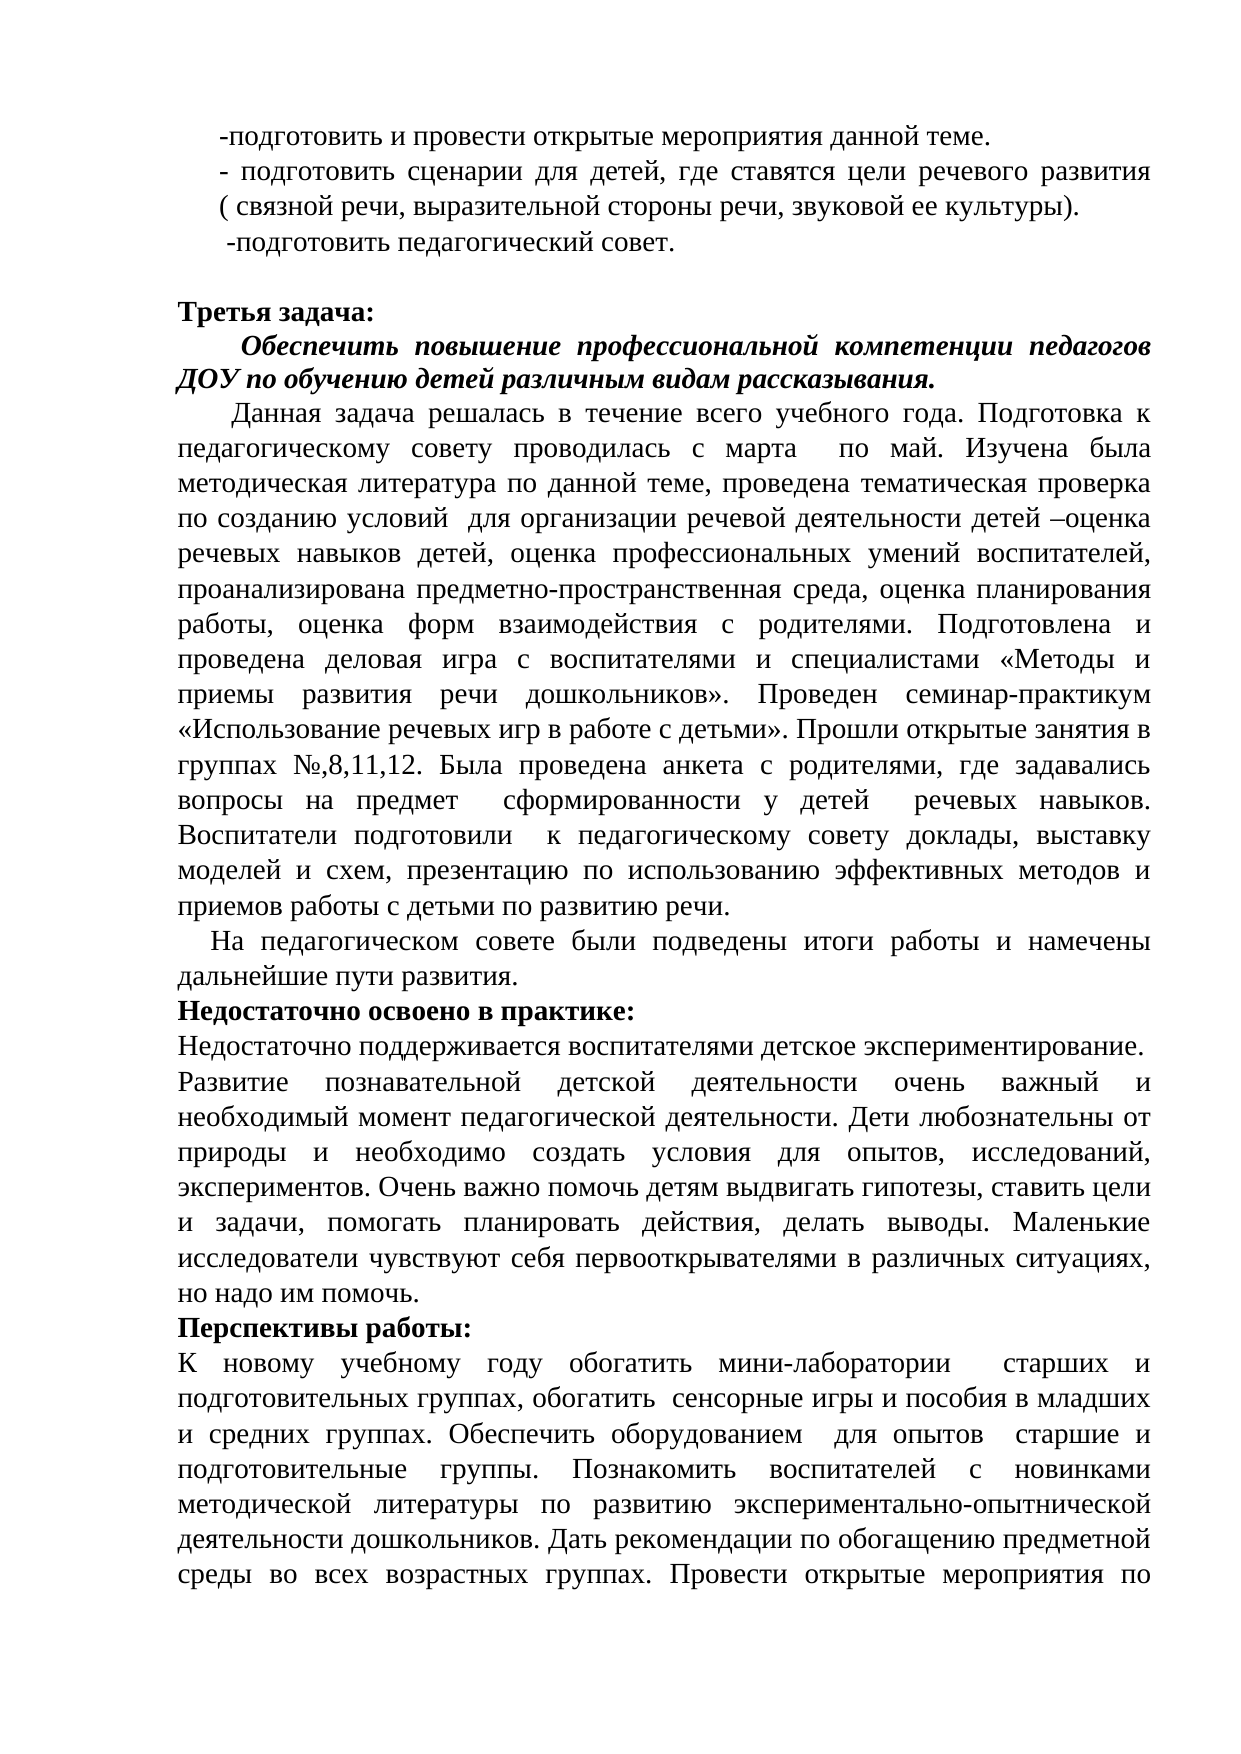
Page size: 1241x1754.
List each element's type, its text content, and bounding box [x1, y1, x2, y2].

text Недостаточно освоено в практике: [177, 993, 1152, 1027]
text На педагогическом совете были подведены итоги работы и намечены дальнейшие пути развития. [177, 923, 1152, 992]
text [177, 1345, 1152, 1590]
text Обеспечить повышение профессиональной компетенции педагогов ДОУ по обучению детей различным видам рассказывания. [177, 328, 1152, 395]
text Перспективы работы: [177, 1310, 1152, 1344]
text Недостаточно поддерживается воспитателями детское экспериментирование. [177, 1028, 1152, 1062]
text Данная задача решалась в течение всего учебного года. Подготовка к педагогическому совету проводилась с марта по май. Изучена была методическая литература по данной теме, проведена тематическая проверка по созданию условий для организации речевой деятельности детей –оценка речевых навыков детей, оценка профессиональных умений воспитателей, проанализирована предметно-пространственная среда, оценка планирования работы, оценка форм взаимодействия с родителями. Подготовлена и проведена деловая игра с воспитателями и специалистами «Методы и приемы развития речи дошкольников». Проведен семинар-практикум «Использование речевых игр в работе с детьми». Прошли открытые занятия в группах №,8,11,12. Была проведена анкета с родителями, где задавались вопросы на предмет сформированности у детей речевых навыков. Воспитатели подготовили к педагогическому совету доклады, выставку моделей и схем, презентацию по использованию эффективных методов и приемов работы с детьми по развитию речи. [177, 395, 1152, 921]
text Третья задача: [177, 294, 1152, 328]
text -подготовить педагогический совет. [219, 224, 1152, 257]
text -подготовить и провести открытые мероприятия данной теме. [219, 118, 1152, 152]
text Развитие познавательной детской деятельности очень важный и необходимый момент педагогической деятельности. Дети любознательны от природы и необходимо создать условия для опытов, исследований, экспериментов. Очень важно помочь детям выдвигать гипотезы, ставить цели и задачи, помогать планировать действия, делать выводы. Маленькие исследователи чувствуют себя первооткрывателями в различных ситуациях, но надо им помочь. [177, 1064, 1152, 1308]
text - подготовить сценарии для детей, где ставятся цели речевого развития ( связной речи, выразительной стороны речи, звуковой ее культуры). [219, 153, 1152, 222]
